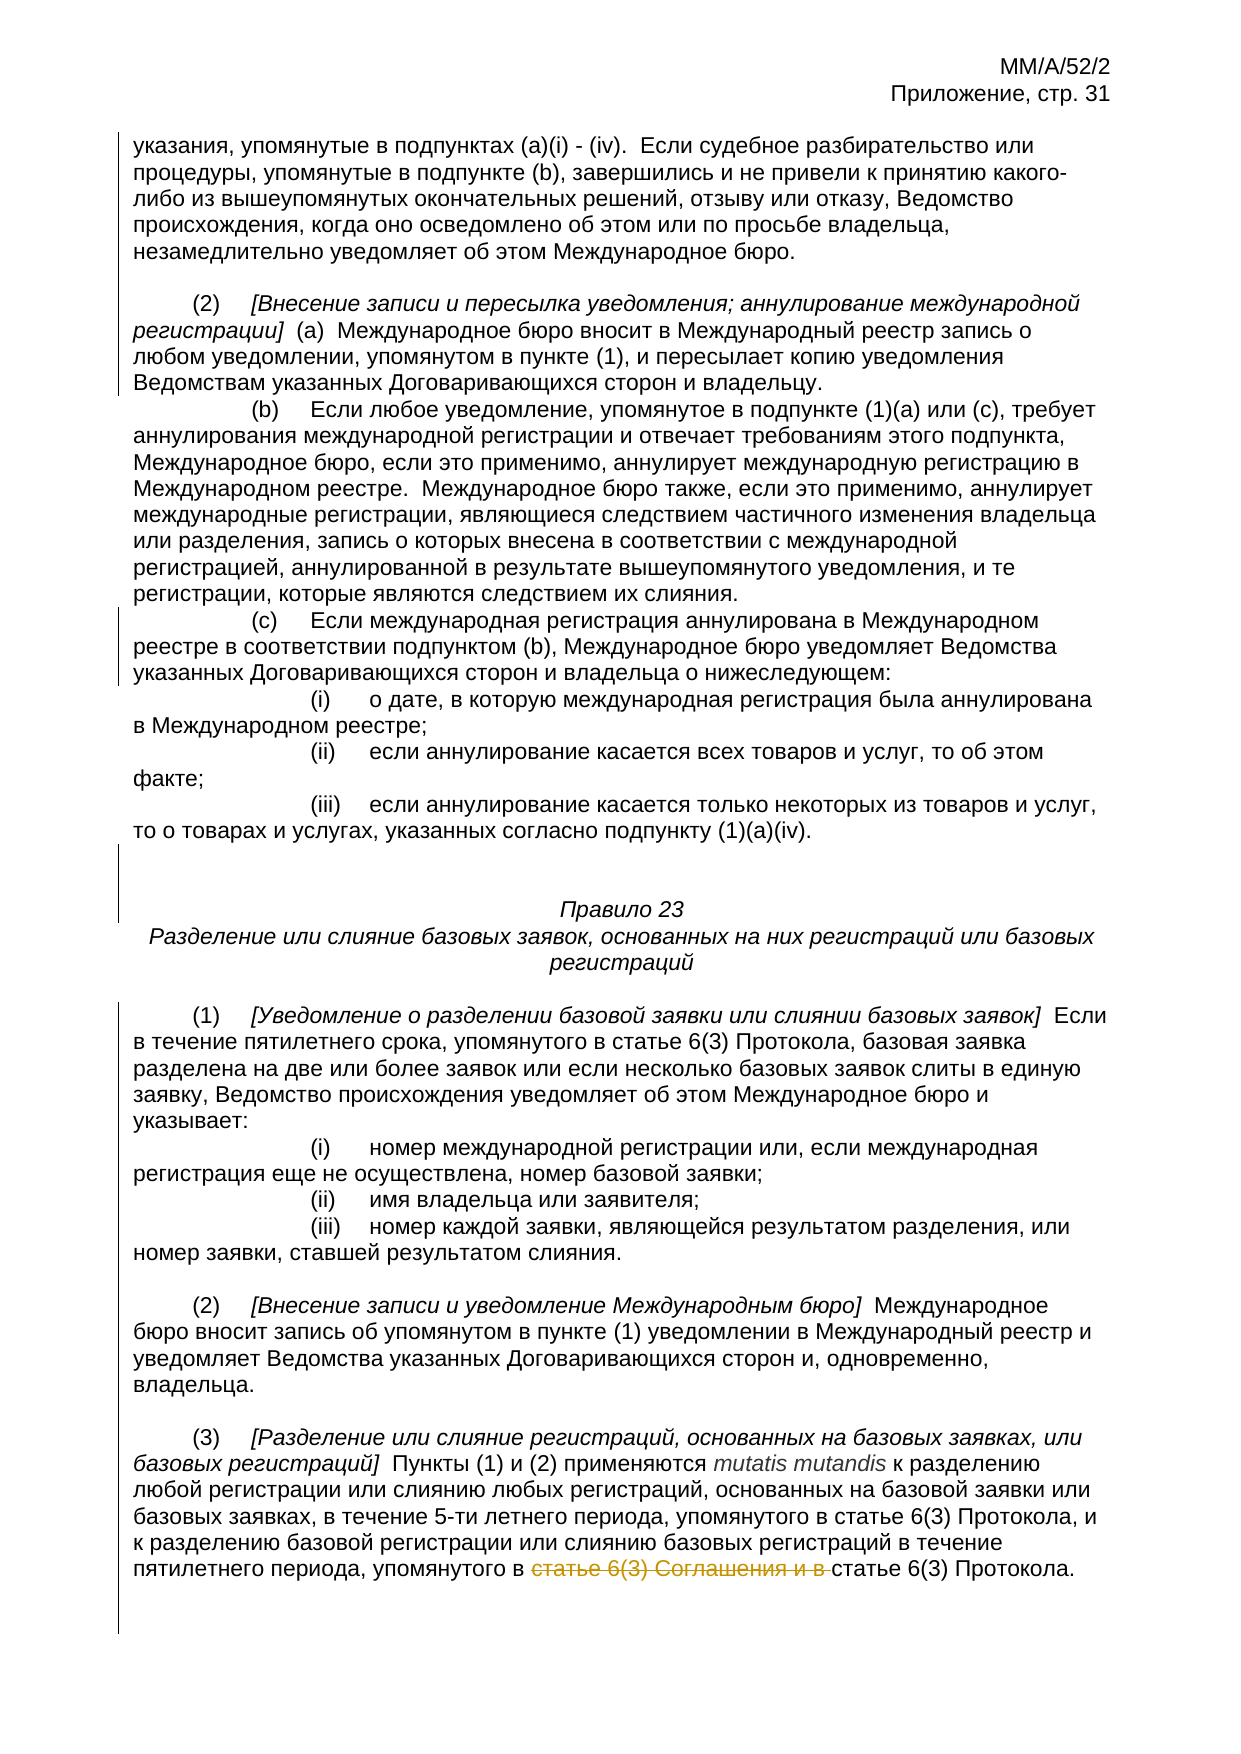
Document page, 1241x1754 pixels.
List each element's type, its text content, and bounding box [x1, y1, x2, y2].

text (2) [Внесение записи и уведомление Международным бюро] Международное бюро вносит запись об упомянутом в пункте (1) уведомлении в Международный реестр и уведомляет Ведомства указанных Договаривающихся сторон и, одновременно, владельца. [133, 1292, 1110, 1397]
text Правило 23 [133, 896, 1110, 923]
text (iii) если аннулирование касается только некоторых из товаров и услуг, то о товарах и услугах, указанных согласно подпункту (1)(а)(iv). [133, 791, 1110, 844]
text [133, 132, 1110, 264]
text (3) [Разделение или слияние регистраций, основанных на базовых заявках, или базовых регистраций] Пункты (1) и (2) применяются mutatis mutandis к разделению любой регистрации или слиянию любых регистраций, основанных на базовой заявки или базовых заявках, в течение 5-ти летнего периода, упомянутого в статье 6(3) Протокола, и к разделению базовой регистрации или слиянию базовых регистраций в течение пятилетнего периода, упомянутого в статье 6(3) Протокола. [133, 1423, 1110, 1582]
text (ii) имя владельца или заявителя; [133, 1186, 1110, 1213]
text (iii) номер каждой заявки, являющейся результатом разделения, или номер заявки, ставшей результатом слияния. [133, 1213, 1110, 1265]
text (1) [Уведомление о разделении базовой заявки или слиянии базовых заявок] Если в течение пятилетнего срока, упомянутого в статье 6(3) Протокола, базовая заявка разделена на две или более заявок или если несколько базовых заявок слиты в единую заявку, Ведомство происхождения уведомляет об этом Международное бюро и указывает: [133, 1002, 1110, 1134]
text (ii) если аннулирование касается всех товаров и услуг, то об этом факте; [133, 738, 1110, 791]
text (i) номер международной регистрации или, если международная регистрация еще не осуществлена, номер базовой заявки; [133, 1134, 1110, 1186]
text (2) [Внесение записи и пересылка уведомления; аннулирование международной регистрации] (а) Международное бюро вносит в Международный реестр запись о любом уведомлении, упомянутом в пункте (1), и пересылает копию уведомления Ведомствам указанных Договаривающихся сторон и владельцу. [133, 290, 1110, 396]
text Разделение или слияние базовых заявок, основанных на них регистраций или базовых регистраций [133, 923, 1110, 976]
text (с) Если международная регистрация аннулирована в Международном реестре в соответствии подпунктом (b), Международное бюро уведомляет Ведомства указанных Договаривающихся сторон и владельца о нижеследующем: [133, 607, 1110, 686]
text (b) Если любое уведомление, упомянутое в подпункте (1)(а) или (с), требует аннулирования международной регистрации и отвечает требованиям этого подпункта, Международное бюро, если это применимо, аннулирует международную регистрацию в Международном реестре. Международное бюро также, если это применимо, аннулирует международные регистрации, являющиеся следствием частичного изменения владельца или разделения, запись о которых внесена в соответствии с международной регистрацией, аннулированной в результате вышеупомянутого уведомления, и те регистрации, которые являются следствием их слияния. [133, 396, 1110, 607]
text (i) о дате, в которую международная регистрация была аннулирована в Международном реестре; [133, 686, 1110, 738]
